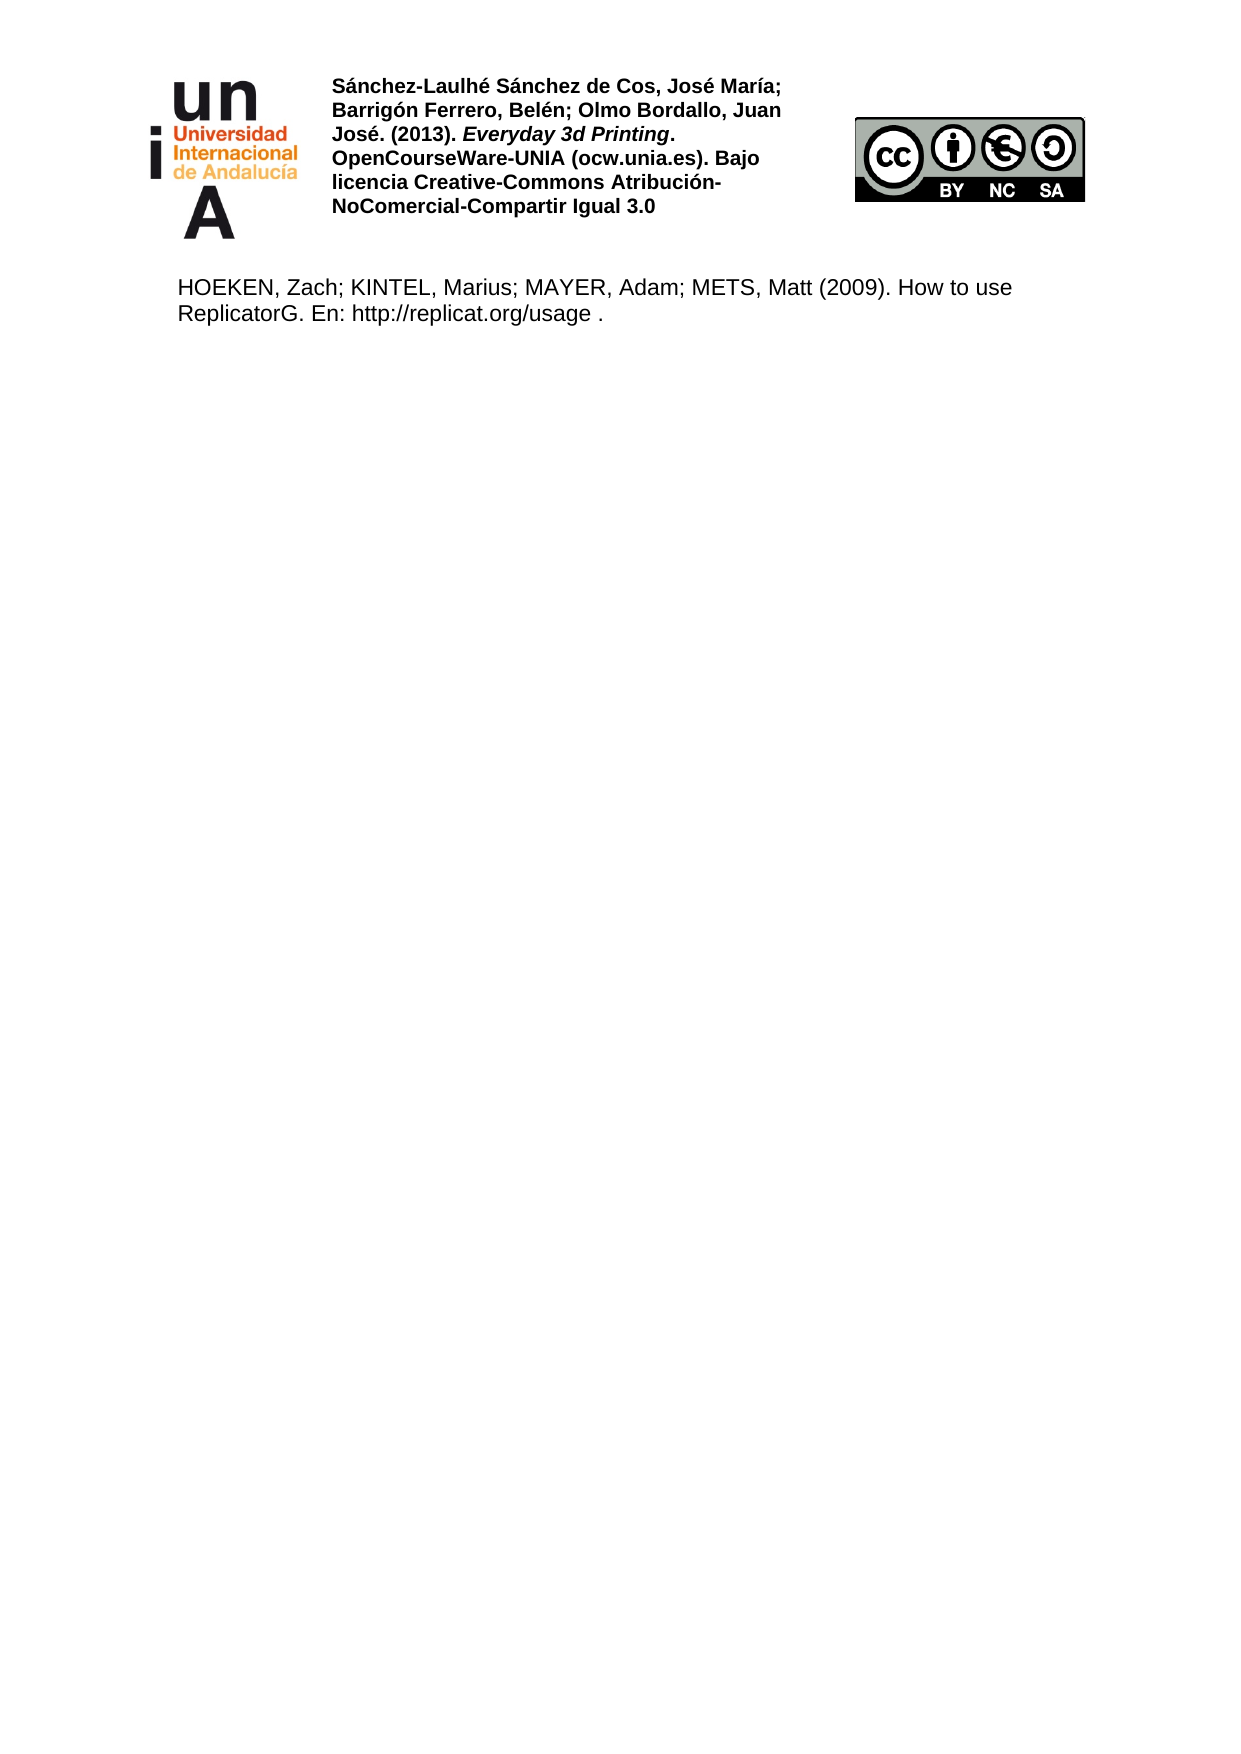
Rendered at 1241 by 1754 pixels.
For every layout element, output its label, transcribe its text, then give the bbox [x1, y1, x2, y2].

picture [147, 77, 302, 242]
text HOEKEN, Zach; KINTEL, Marius; MAYER, Adam; METS, Matt (2009). How to use ReplicatorG. En: http://replicat.org/usage . [177, 273, 1063, 326]
